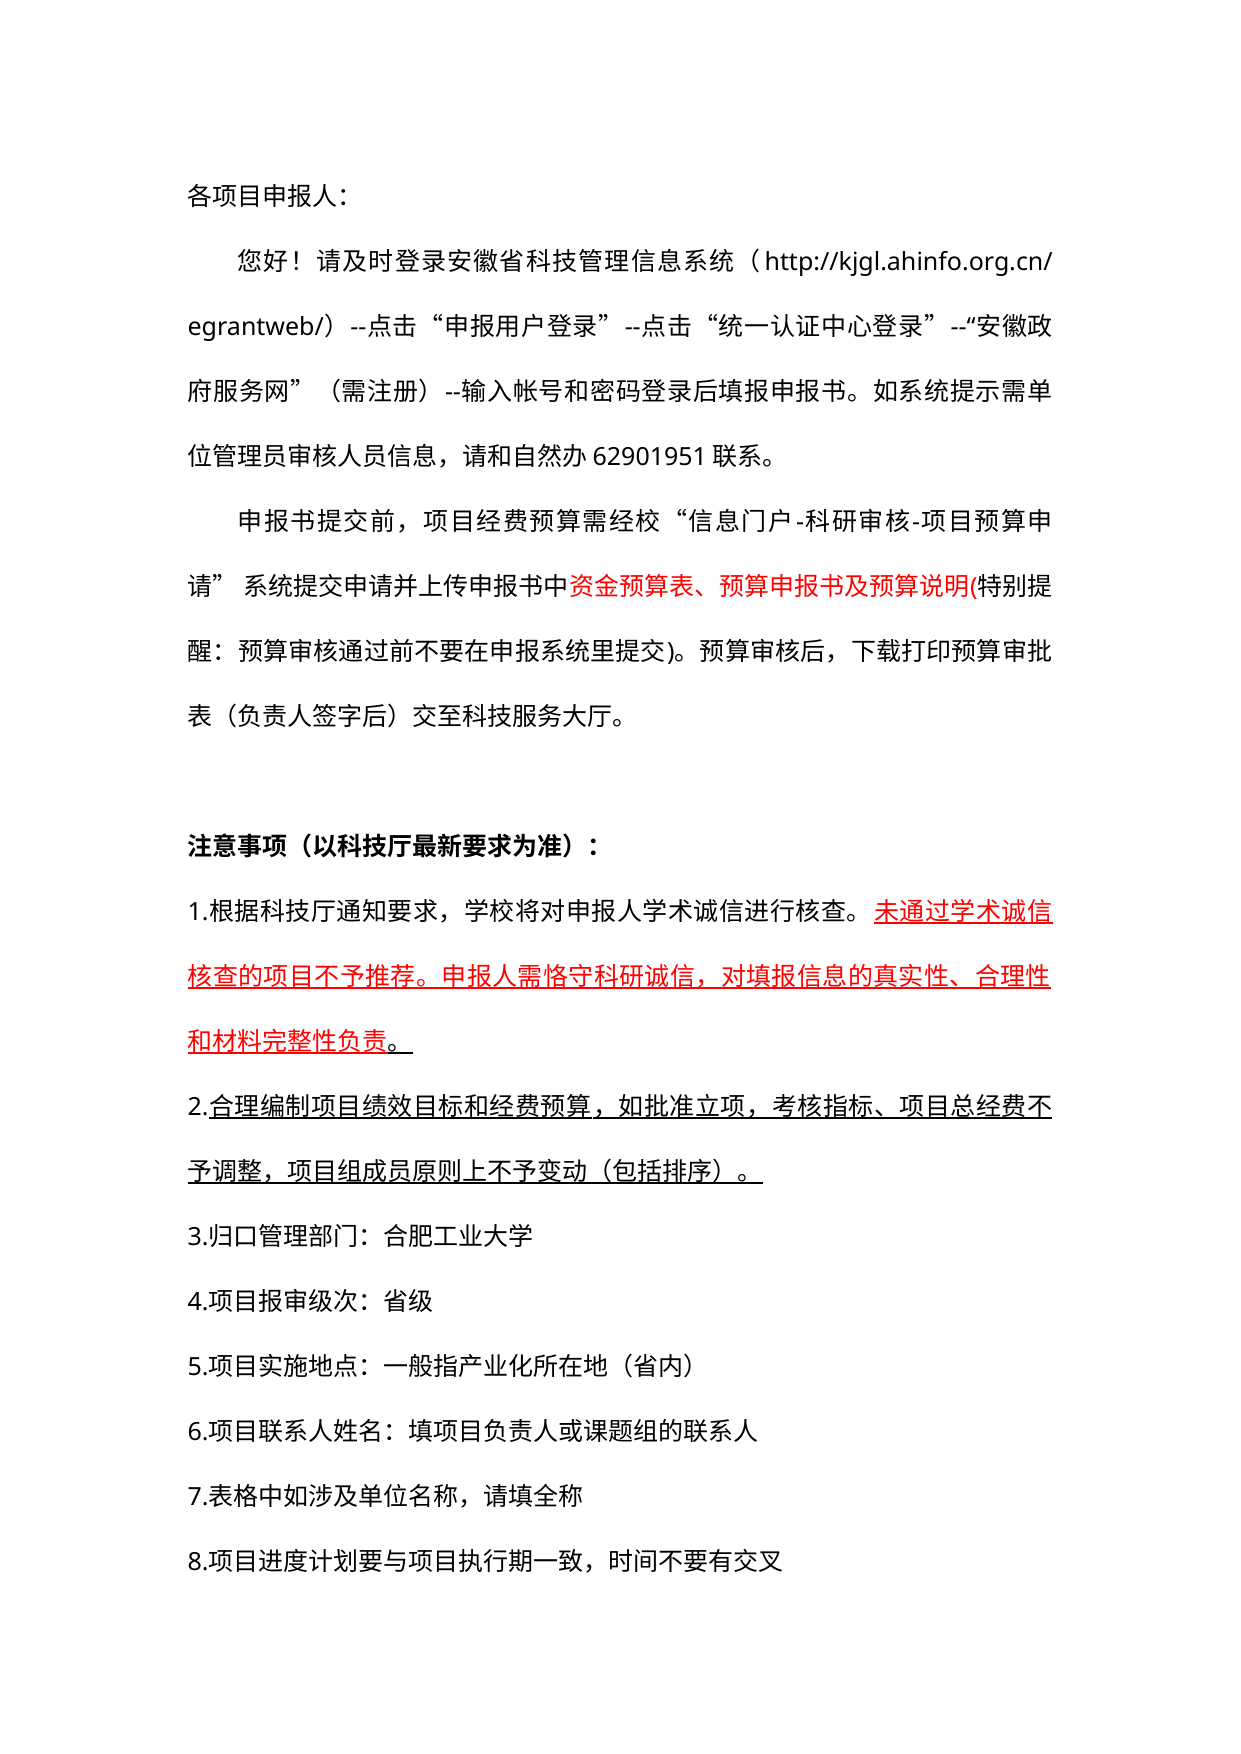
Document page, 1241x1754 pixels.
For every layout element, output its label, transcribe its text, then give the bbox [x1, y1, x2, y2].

text 2.合理编制项目绩效目标和经费预算，如批准立项，考核指标、项目总经费不予调整，项目组成员原则上不予变动（包括排序）。 [187, 1072, 1053, 1202]
text 3.归口管理部门：合肥工业大学 [187, 1202, 1053, 1267]
text 您好！请及时登录安徽省科技管理信息系统（http://kjgl.ahinfo.org.cn/egrantweb/）--点击“申报用户登录”--点击“统一认证中心登录”--“安徽政府服务网”（需注册）--输入帐号和密码登录后填报申报书。如系统提示需单位管理员审核人员信息，请和自然办62901951联系。 [187, 227, 1053, 487]
text 申报书提交前，项目经费预算需经校“信息门户-科研审核-项目预算申请” 系统提交申请并上传申报书中资金预算表、预算申报书及预算说明(特别提醒：预算审核通过前不要在申报系统里提交)。预算审核后，下载打印预算审批表（负责人签字后）交至科技服务大厅。 [187, 487, 1053, 747]
text 1.根据科技厅通知要求，学校将对申报人学术诚信进行核查。未通过学术诚信核查的项目不予推荐。申报人需恪守科研诚信，对填报信息的真实性、合理性和材料完整性负责。 [187, 877, 1053, 987]
text 5.项目实施地点：一般指产业化所在地（省内） [187, 1332, 1053, 1397]
text 8.项目进度计划要与项目执行期一致，时间不要有交叉 [187, 1527, 1053, 1592]
text 1.根据科技厅通知要求，学校将对申报人学术诚信进行核查。未通过学术诚信核查的项目不予推荐。申报人需恪守科研诚信，对填报信息的真实性、合理性和材料完整性负责。 [187, 988, 1053, 1072]
text 6.项目联系人姓名：填项目负责人或课题组的联系人 [187, 1397, 1053, 1462]
text 4.项目报审级次：省级 [187, 1267, 1053, 1332]
text 7.表格中如涉及单位名称，请填全称 [187, 1462, 1053, 1527]
text 各项目申报人： [187, 162, 1053, 227]
text 注意事项（以科技厅最新要求为准）： [187, 812, 1053, 877]
